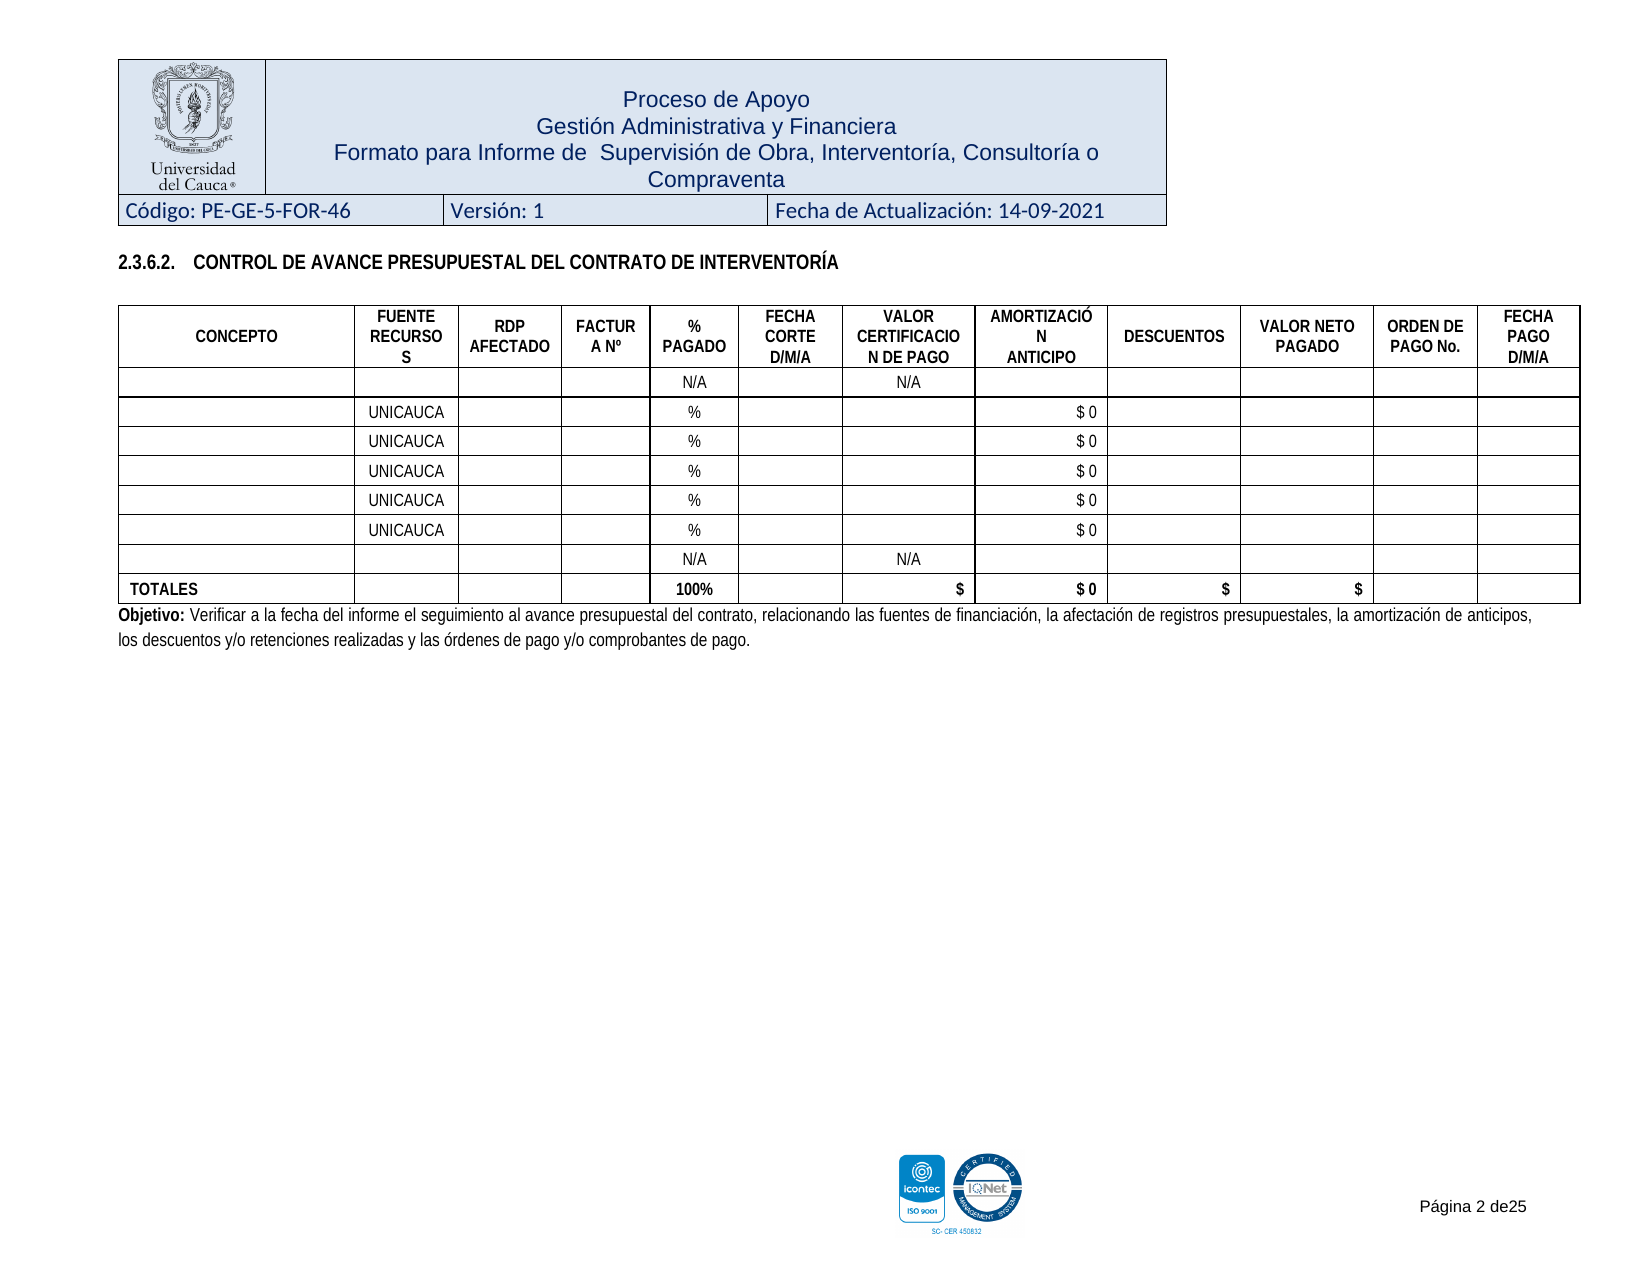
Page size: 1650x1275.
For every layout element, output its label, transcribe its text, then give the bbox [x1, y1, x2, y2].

table_cell [1241, 515, 1373, 544]
list CONTROL DE AVANCE PRESUPUESTAL DEL CONTRATO DE INTERVENTORÍA [118, 250, 1532, 274]
table_cell [739, 515, 842, 544]
table_cell UNICAUCA [355, 427, 458, 455]
picture [144, 60, 240, 194]
table_cell [843, 486, 974, 514]
table_cell [1478, 368, 1579, 396]
table_cell [1108, 368, 1240, 396]
table_cell [1108, 545, 1240, 573]
table_header % PAGADO [651, 306, 738, 367]
table_cell [1241, 368, 1373, 396]
table_header FUENTE RECURSOS [355, 306, 458, 367]
table_cell [119, 515, 354, 544]
table_cell UNICAUCA [355, 456, 458, 485]
table_cell [562, 368, 649, 396]
table_cell [1478, 427, 1579, 455]
table_cell [1241, 398, 1373, 426]
table_cell [1374, 368, 1477, 396]
table_cell [739, 456, 842, 485]
table_cell $ 0 [976, 515, 1107, 544]
table_cell [1241, 427, 1373, 455]
table_cell [562, 574, 649, 603]
table_cell [355, 368, 458, 396]
table_cell $ [1241, 574, 1373, 603]
table_cell [739, 398, 842, 426]
table_cell UNICAUCA [355, 486, 458, 514]
table_cell [1374, 398, 1477, 426]
table_cell [1478, 515, 1579, 544]
table_cell TOTALES [119, 574, 354, 603]
table_cell [355, 545, 458, 573]
table_header DESCUENTOS [1108, 306, 1240, 367]
table_cell [459, 486, 561, 514]
table_header ORDEN DE PAGO No. [1374, 306, 1477, 367]
table_cell [1108, 456, 1240, 485]
table_cell $ 0 [976, 574, 1107, 603]
table_cell [1374, 486, 1477, 514]
table_cell % [651, 515, 738, 544]
table_cell $ 0 [976, 456, 1107, 485]
table_cell [1108, 398, 1240, 426]
table_cell % [651, 486, 738, 514]
table_cell N/A [651, 545, 738, 573]
picture [895, 1149, 1026, 1238]
table_cell [459, 545, 561, 573]
table_cell [562, 515, 649, 544]
table_cell [1374, 574, 1477, 603]
table_cell N/A [843, 368, 974, 396]
table_cell $ 0 [976, 427, 1107, 455]
table_cell UNICAUCA [355, 398, 458, 426]
table_header FACTURA Nº [562, 306, 649, 367]
table_cell [739, 368, 842, 396]
table_cell [459, 398, 561, 426]
table_cell [119, 427, 354, 455]
table_header FECHA CORTE D/M/A [739, 306, 842, 367]
table_cell [562, 545, 649, 573]
table_cell [1374, 456, 1477, 485]
table_cell [1108, 515, 1240, 544]
table_cell [1374, 545, 1477, 573]
table_header VALOR CERTIFICACION DE PAGO [843, 306, 974, 367]
table_cell 100% [651, 574, 738, 603]
table_cell [355, 574, 458, 603]
table_cell [459, 574, 561, 603]
table_cell [843, 456, 974, 485]
table_cell [843, 427, 974, 455]
table_cell [119, 486, 354, 514]
table_header CONCEPTO [119, 306, 354, 367]
table_cell [119, 368, 354, 396]
table_cell [459, 515, 561, 544]
table_cell [976, 545, 1107, 573]
table_cell $ 0 [976, 486, 1107, 514]
table_cell [1478, 486, 1579, 514]
table_cell [1374, 515, 1477, 544]
table_header RDP AFECTADO [459, 306, 561, 367]
table_cell [1108, 427, 1240, 455]
table_cell N/A [651, 368, 738, 396]
table_cell [1241, 545, 1373, 573]
table_cell [1108, 486, 1240, 514]
table_cell UNICAUCA [355, 515, 458, 544]
table_cell [739, 486, 842, 514]
table_cell [562, 427, 649, 455]
table_cell [119, 545, 354, 573]
table_cell [119, 398, 354, 426]
table_cell [1478, 456, 1579, 485]
table_cell [843, 515, 974, 544]
table_cell N/A [843, 545, 974, 573]
table_cell [1241, 486, 1373, 514]
table_cell [562, 456, 649, 485]
table_cell $ 0 [976, 398, 1107, 426]
table_cell [1374, 427, 1477, 455]
table_cell [562, 486, 649, 514]
table_cell [562, 398, 649, 426]
table_cell [739, 545, 842, 573]
table_cell [1241, 456, 1373, 485]
table_cell [976, 368, 1107, 396]
table_header VALOR NETO PAGADO [1241, 306, 1373, 367]
table_cell % [651, 398, 738, 426]
table_cell [843, 398, 974, 426]
table_cell $ [843, 574, 974, 603]
table_cell [119, 456, 354, 485]
table_cell [739, 427, 842, 455]
table_header FECHA PAGO D/M/A [1478, 306, 1579, 367]
table_cell $ [1108, 574, 1240, 603]
table_cell [459, 456, 561, 485]
table_cell [459, 368, 561, 396]
table_cell [1478, 574, 1579, 603]
table_cell [739, 574, 842, 603]
table_cell % [651, 427, 738, 455]
table_header AMORTIZACIÓN ANTICIPO [976, 306, 1107, 367]
table_cell [1478, 545, 1579, 573]
table_cell [459, 427, 561, 455]
text Objetivo: Verificar a la fecha del informe el seguimiento al avance presupuestal del contrato, relacionando las fuentes de financiación, la afectación de registros presupuestales, la amortización de anticipos, los descuentos y/o retenciones realizadas y las órdenes de pago y/o comprobantes de pago. [118, 604, 1532, 650]
table_cell % [651, 456, 738, 485]
table_cell [1478, 398, 1579, 426]
